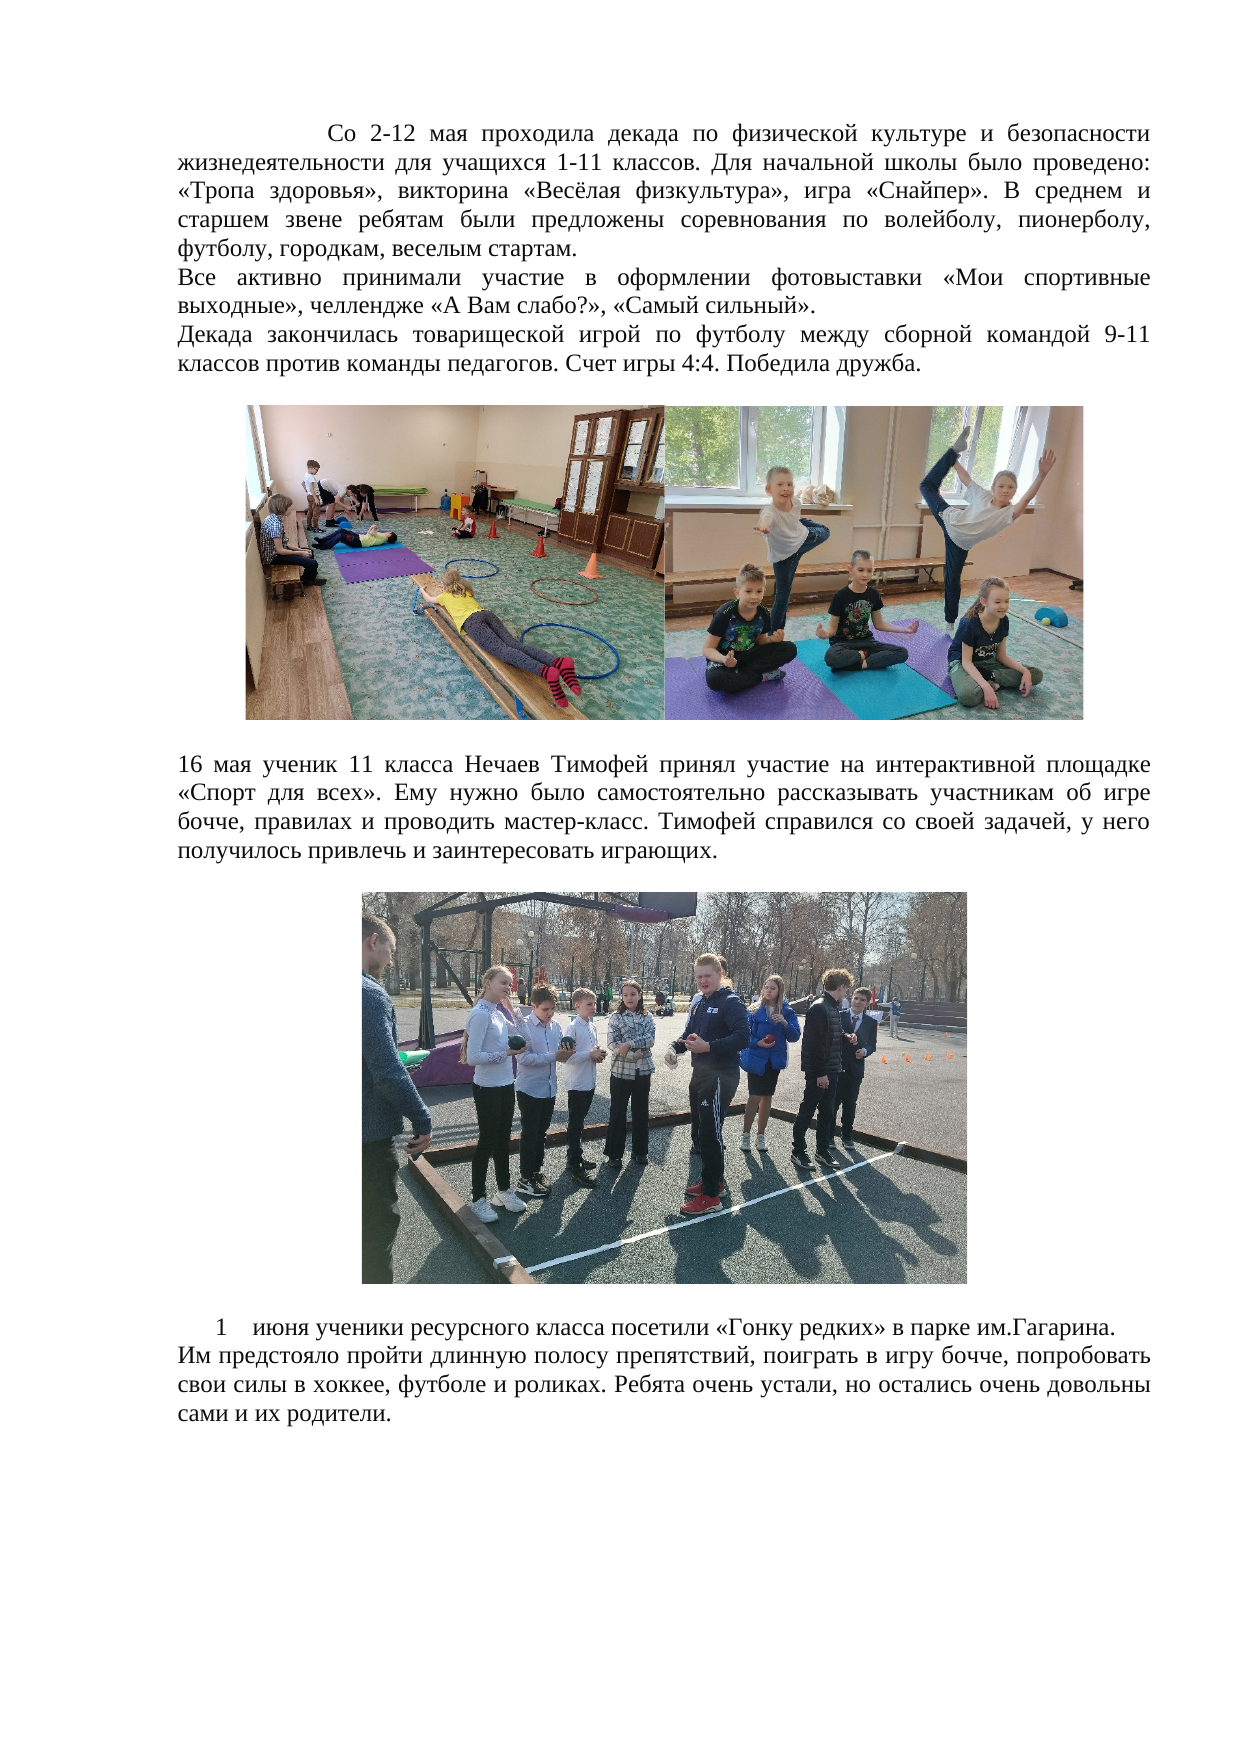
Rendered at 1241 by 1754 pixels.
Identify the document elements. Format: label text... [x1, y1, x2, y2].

text Им предстояло пройти длинную полосу препятствий, поиграть в игру бочче, попробовать свои силы в хоккее, футболе и роликах. Ребята очень устали, но остались очень довольны сами и их родители. [177, 1341, 1152, 1427]
text Декада закончилась товарищеской игрой по футболу между сборной командой 9-11 классов против команды педагогов. Счет игры 4:4. Победила дружба. [177, 319, 1152, 377]
text Со 2-12 мая проходила декада по физической культуре и безопасности жизнедеятельности для учащихся 1-11 классов. Для начальной школы было проведено: «Тропа здоровья», викторина «Весёлая физкультура», игра «Снайпер». В среднем и старшем звене ребятам были предложены соревнования по волейболу, пионерболу, футболу, городкам, веселым стартам. [177, 118, 1152, 262]
picture [245, 405, 1084, 720]
list июня ученики ресурсного класса посетили «Гонку редких» в парке им.Гагарина. [215, 1312, 1152, 1341]
text Все активно принимали участие в оформлении фотовыставки «Мои спортивные выходные», челлендже «А Вам слабо?», «Самый сильный». [177, 262, 1152, 319]
text 16 мая ученик 11 класса Нечаев Тимофей принял участие на интерактивной площадке «Спорт для всех». Ему нужно было самостоятельно рассказывать участникам об игре бочче, правилах и проводить мастер-класс. Тимофей справился со своей задачей, у него получилось привлечь и заинтересовать играющих. [177, 749, 1152, 864]
picture [361, 892, 968, 1284]
